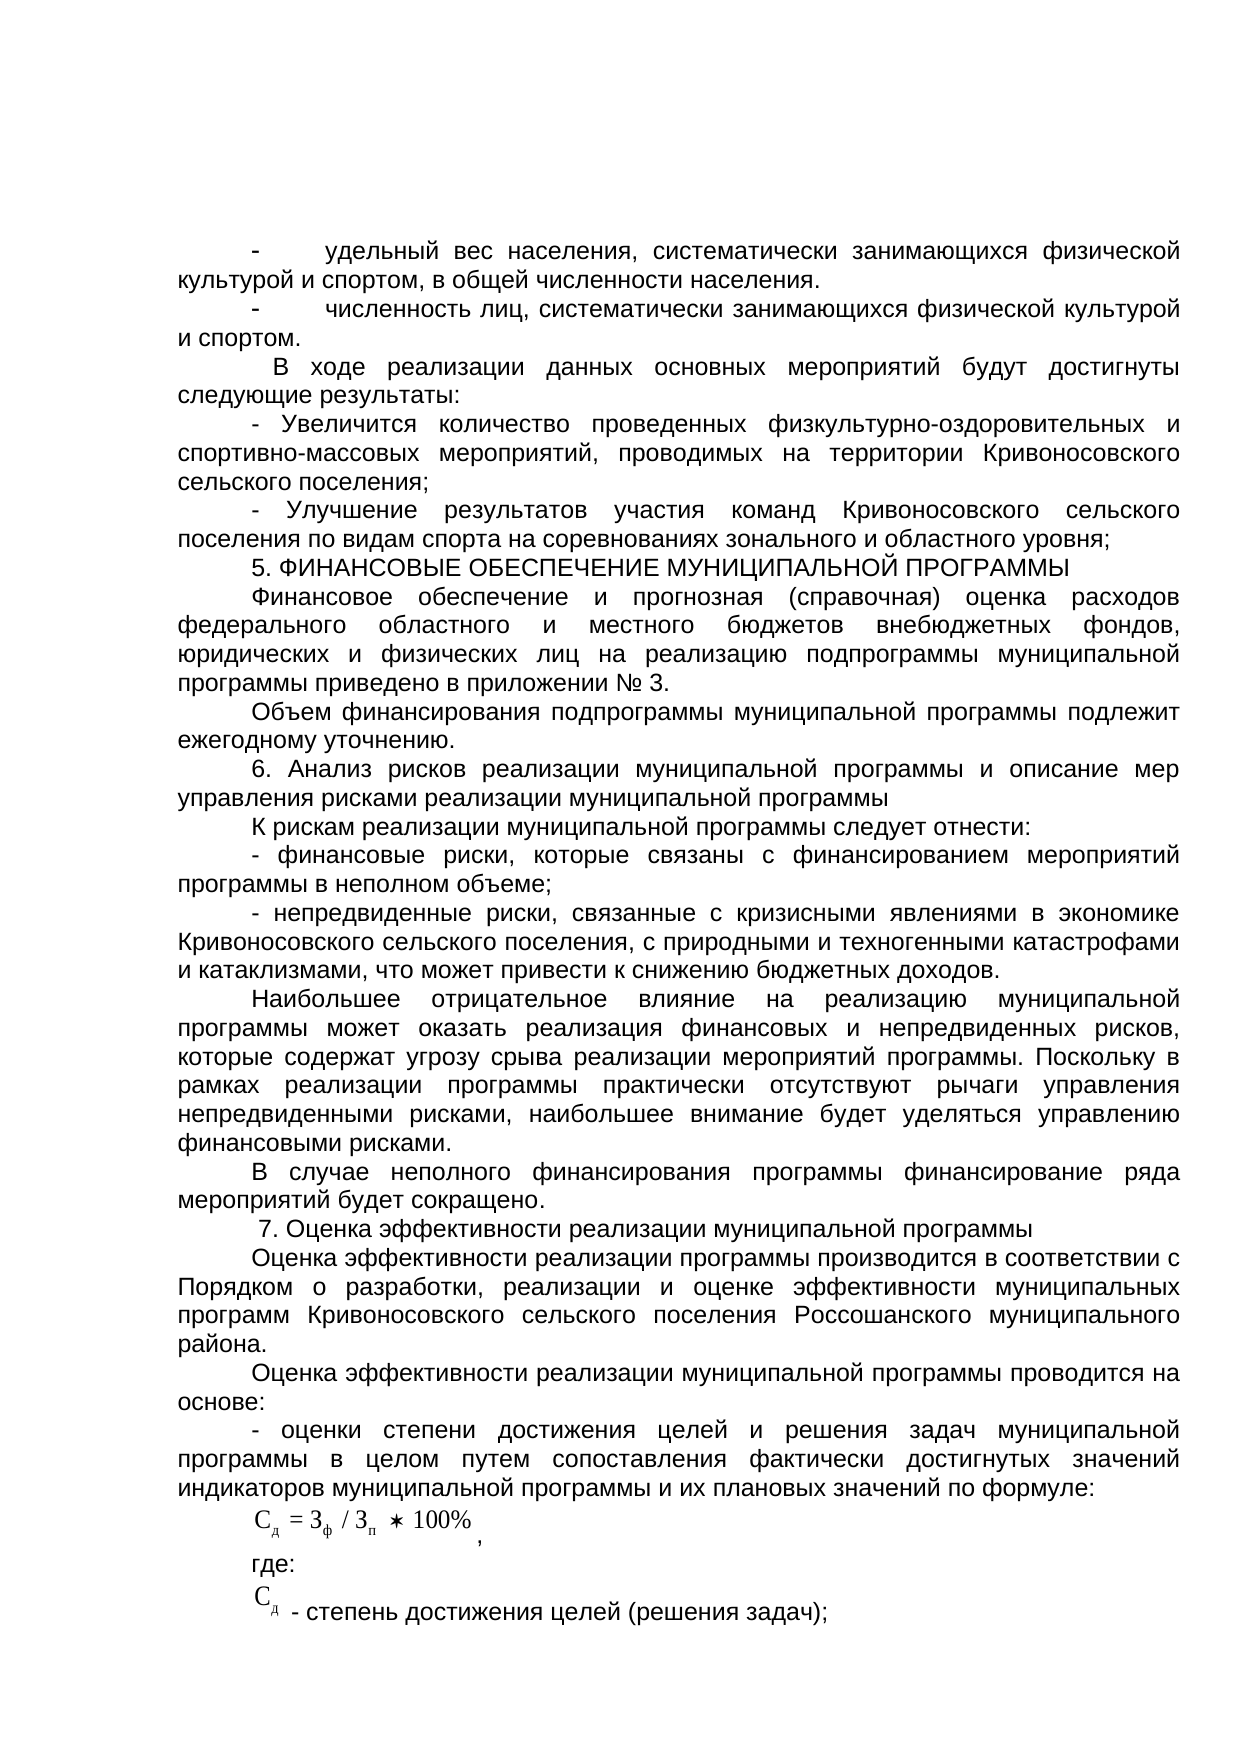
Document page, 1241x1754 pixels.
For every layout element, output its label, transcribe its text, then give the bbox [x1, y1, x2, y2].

text Оценка эффективности реализации программы производится в соответствии с Порядком о разработки, реализации и оценке эффективности муниципальных программ Кривоносовского сельского поселения Россошанского муниципального района. [177, 1243, 1181, 1358]
text - Увеличится количество проведенных физкультурно-оздоровительных и спортивно-массовых мероприятий, проводимых на территории Кривоносовского сельского поселения; [177, 409, 1181, 495]
text , [177, 1501, 1181, 1549]
text В ходе реализации данных основных мероприятий будут достигнуты следующие результаты: [177, 351, 1181, 409]
text 6. Анализ рисков реализации муниципальной программы и описание мер управления рисками реализации муниципальной программы [177, 754, 1181, 811]
text - Улучшение результатов участия команд Кривоносовского сельского поселения по видам спорта на соревнованиях зонального и областного уровня; [177, 495, 1181, 553]
text Объем финансирования подпрограммы муниципальной программы подлежит ежегодному уточнению. [177, 696, 1181, 754]
text 7. Оценка эффективности реализации муниципальной программы [177, 1214, 1181, 1243]
text Оценка эффективности реализации муниципальной программы проводится на основе: [177, 1358, 1181, 1415]
text где: [177, 1549, 1181, 1578]
text К рискам реализации муниципальной программы следует отнести: [177, 811, 1181, 840]
text Финансовое обеспечение и прогнозная (справочная) оценка расходов федерального областного и местного бюджетов внебюджетных фондов, юридических и физических лиц на реализацию подпрограммы муниципальной программы приведено в приложении № 3. [177, 581, 1181, 696]
list удельный вес населения, систематически занимающихся физической культурой и спортом, в общей численности населения. [177, 236, 1181, 294]
text - финансовые риски, которые связаны с финансированием мероприятий программы в неполном объеме; [177, 840, 1181, 898]
list численность лиц, систематически занимающихся физической культурой и спортом. [177, 294, 1181, 351]
text В случае неполного финансирования программы финансирование ряда мероприятий будет сокращено. [177, 1156, 1181, 1214]
text Наибольшее отрицательное влияние на реализацию муниципальной программы может оказать реализация финансовых и непредвиденных рисков, которые содержат угрозу срыва реализации мероприятий программы. Поскольку в рамках реализации программы практически отсутствуют рычаги управления непредвиденными рисками, наибольшее внимание будет уделяться управлению финансовыми рисками. [177, 984, 1181, 1156]
text - степень достижения целей (решения задач); [177, 1578, 1181, 1625]
text - непредвиденные риски, связанные с кризисными явлениями в экономике Кривоносовского сельского поселения, с природными и техногенными катастрофами и катаклизмами, что может привести к снижению бюджетных доходов. [177, 898, 1181, 984]
text 5. ФИНАНСОВЫЕ ОБЕСПЕЧЕНИЕ МУНИЦИПАЛЬНОЙ ПРОГРАММЫ [177, 553, 1181, 581]
text - оценки степени достижения целей и решения задач муниципальной программы в целом путем сопоставления фактически достигнутых значений индикаторов муниципальной программы и их плановых значений по формуле: [177, 1415, 1181, 1501]
